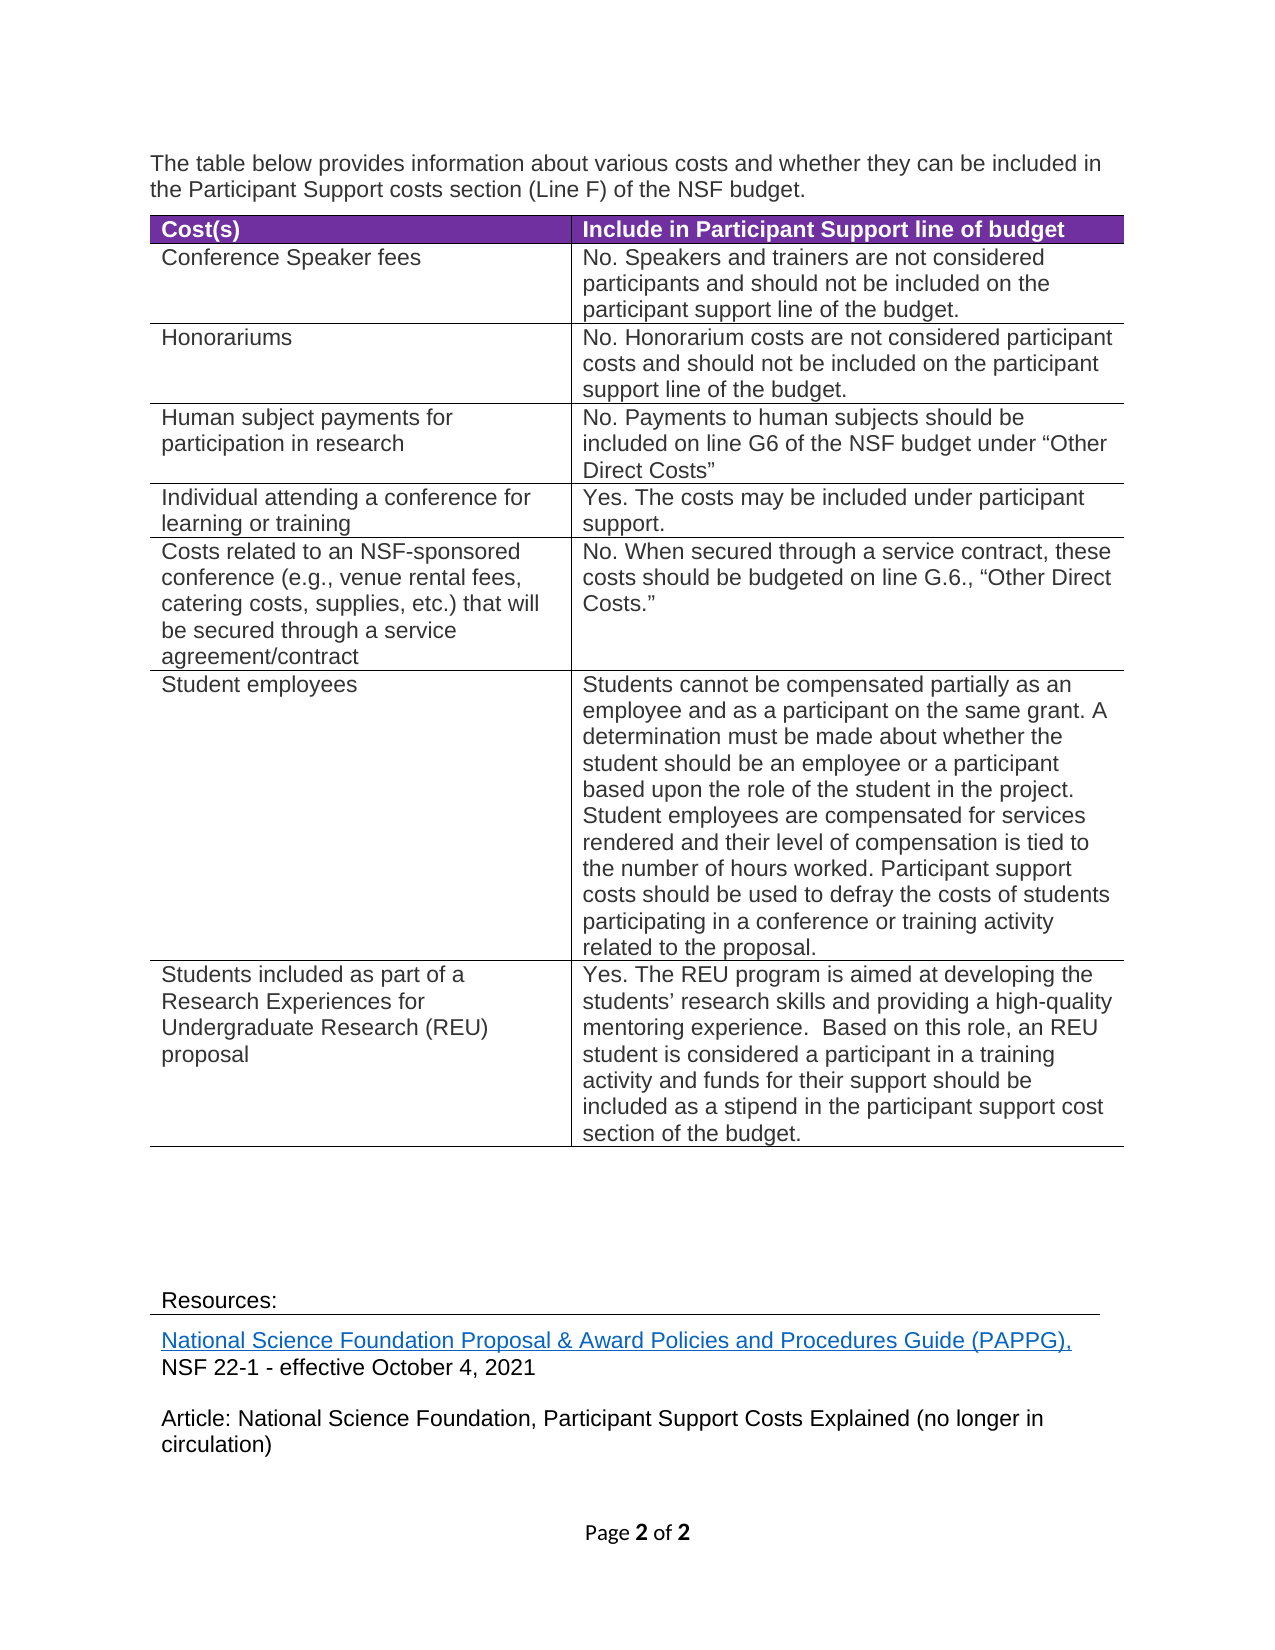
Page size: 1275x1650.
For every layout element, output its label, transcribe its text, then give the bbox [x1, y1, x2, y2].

table_cell Students cannot be compensated partially as an employee and as a participant on the same grant. A determination must be made about whether the student should be an employee or a participant based upon the role of the student in the project. Student employees are compensated for services rendered and their level of compensation is tied to the number of hours worked. Participant support costs should be used to defray the costs of students participating in a conference or training activity related to the proposal. [572, 671, 1124, 960]
table_cell No. When secured through a service contract, these costs should be budgeted on line G.6., “Other Direct Costs.” [572, 538, 1124, 669]
table_cell Costs related to an NSF-sponsored conference (e.g., venue rental fees, catering costs, supplies, etc.) that will be secured through a service agreement/contract [359, 538, 571, 669]
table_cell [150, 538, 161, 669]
table_cell No. Speakers and trainers are not considered participants and should not be included on the participant support line of the budget. [959, 244, 1124, 323]
table_cell Conference Speaker fees [150, 244, 571, 323]
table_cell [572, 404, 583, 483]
table_header Cost(s) [150, 216, 571, 243]
table_cell Human subject payments for participation in research [150, 404, 571, 483]
table_cell Article: National Science Foundation, Participant Support Costs Explained (no longer in circulation) [150, 1393, 1100, 1470]
table_header Resources: [150, 1288, 1100, 1314]
table_cell National Science Foundation Proposal & Award Policies and Procedures Guide (PAPPG), NSF 22-1 - effective October 4, 2021 [150, 1315, 1100, 1393]
table_cell Individual attending a conference for learning or training [351, 484, 571, 537]
table_cell No. Payments to human subjects should be included on line G6 of the NSF budget under “Other Direct Costs” [715, 404, 1124, 483]
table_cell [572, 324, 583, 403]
table_cell Students included as part of a Research Experiences for Undergraduate Research (REU) proposal [150, 961, 571, 1146]
table_cell Honorariums [150, 324, 571, 403]
table_cell Yes. The REU program is aimed at developing the students’ research skills and providing a high-quality mentoring experience. Based on this role, an REU student is considered a participant in a training activity and funds for their support should be included as a stipend in the participant support cost section of the budget. [572, 961, 1124, 1146]
table_cell Yes. The costs may be included under participant support. [665, 484, 1124, 537]
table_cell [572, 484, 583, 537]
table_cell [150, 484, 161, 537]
table_cell Student employees [150, 671, 571, 960]
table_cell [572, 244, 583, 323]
table_header Include in Participant Support line of budget [572, 216, 1124, 243]
table_cell No. Honorarium costs are not considered participant costs and should not be included on the participant support line of the budget. [847, 324, 1124, 403]
text The table below provides information about various costs and whether they can be included in the Participant Support costs section (Line F) of the NSF budget. [806, 150, 1125, 203]
